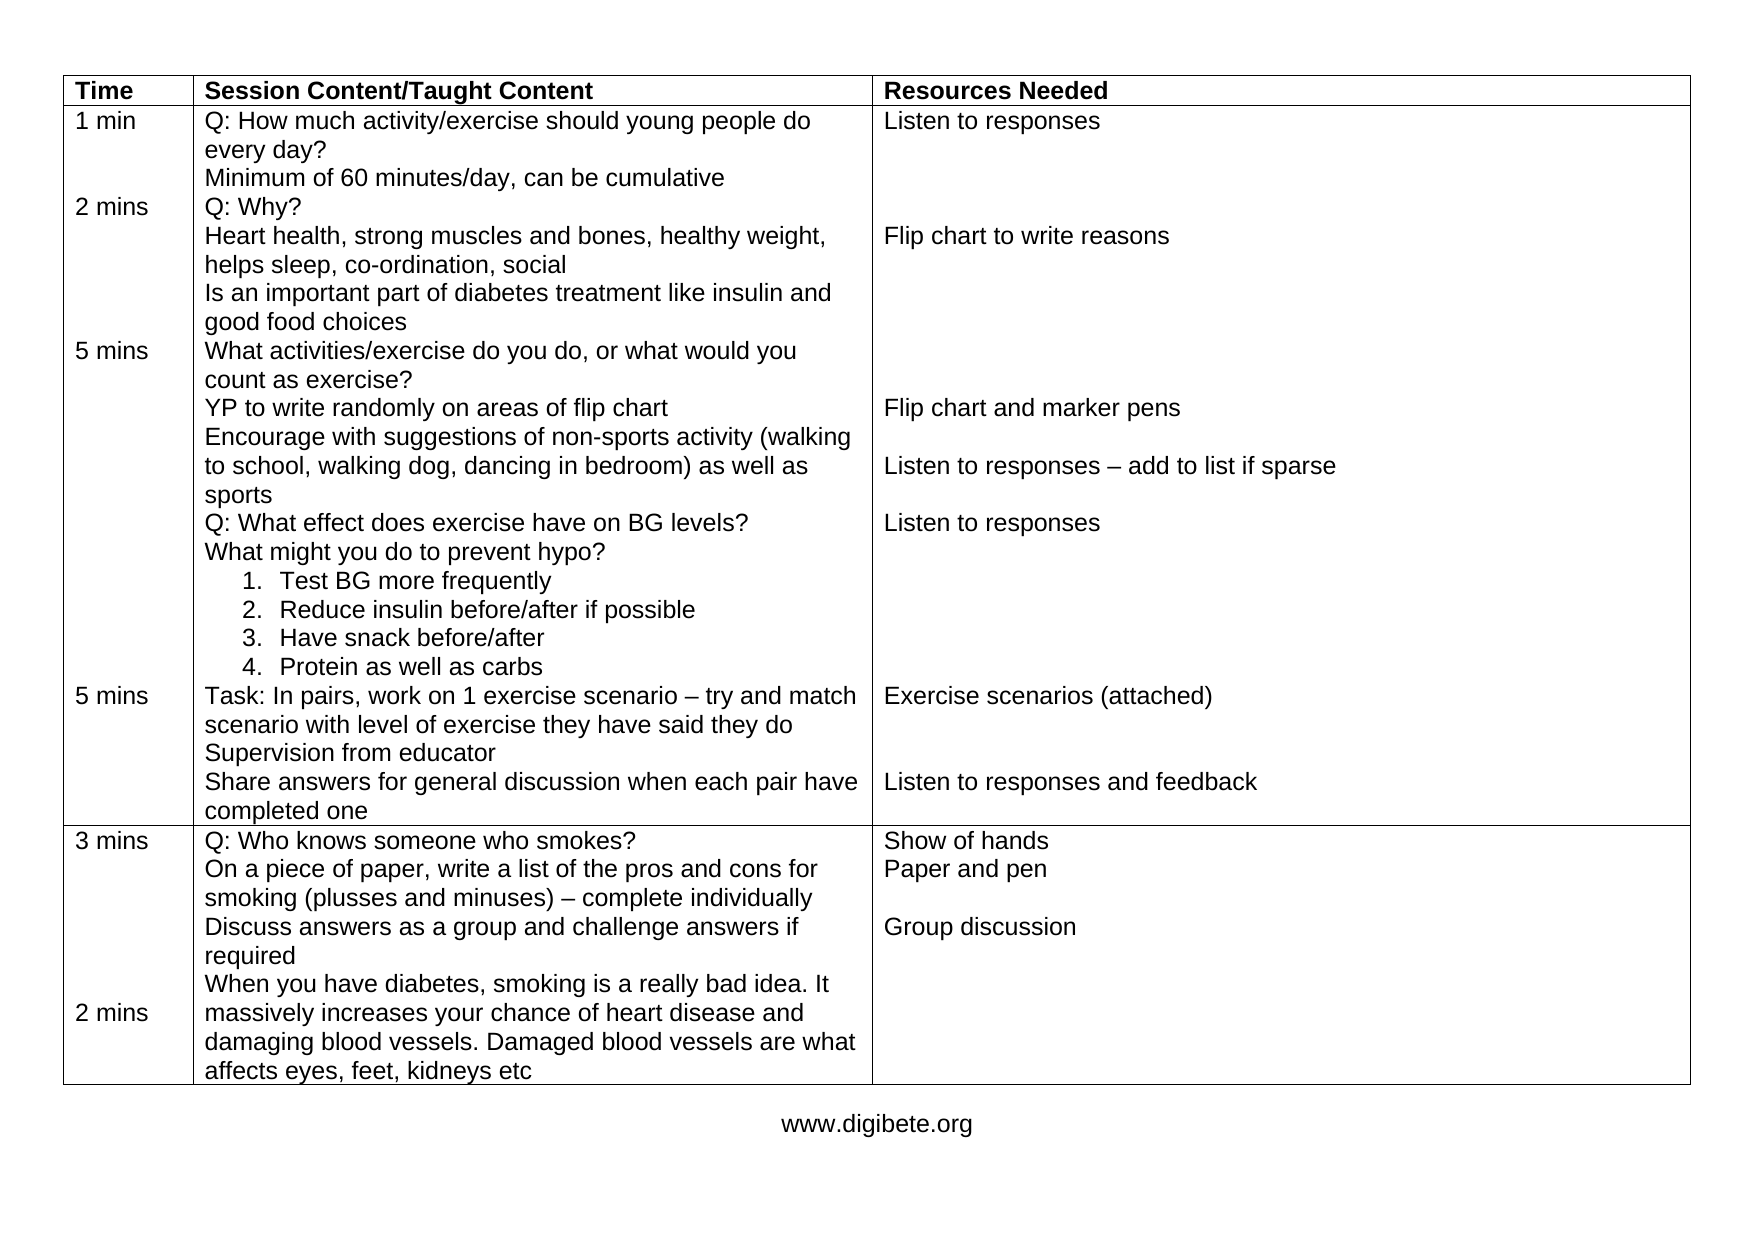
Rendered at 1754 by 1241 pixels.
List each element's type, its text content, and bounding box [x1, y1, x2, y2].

table_header Resources Needed [873, 76, 1690, 105]
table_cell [873, 826, 1690, 1084]
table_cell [194, 826, 872, 1084]
table_cell Q: How much activity/exercise should young people do every day? Minimum of 60 minutes/day, can be cumulative Q: Why? Heart health, strong muscles and bones, healthy weight, helps sleep, co-ordination, social Is an important part of diabetes treatment like insulin and good food choices What activities/exercise do you do, or what would you count as exercise? YP to write randomly on areas of flip chart Encourage with suggestions of non-sports activity (walking to school, walking dog, dancing in bedroom) as well as sports Q: What effect does exercise have on BG levels? What might you do to prevent hypo? Test BG more frequently Reduce insulin before/after if possible Have snack before/after Protein as well as carbs Task: In pairs, work on 1 exercise scenario – try and match scenario with level of exercise they have said they do Supervision from educator Share answers for general discussion when each pair have completed one [194, 106, 872, 824]
table_header Session Content/Taught Content [194, 76, 872, 105]
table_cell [64, 826, 193, 1084]
table_cell Listen to responses Flip chart to write reasons Flip chart and marker pens Listen to responses – add to list if sparse Listen to responses Exercise scenarios (attached) Listen to responses and feedback [873, 106, 1690, 824]
table_header Time [64, 76, 193, 105]
table_cell 1 min 2 mins 5 mins 5 mins [64, 106, 193, 824]
